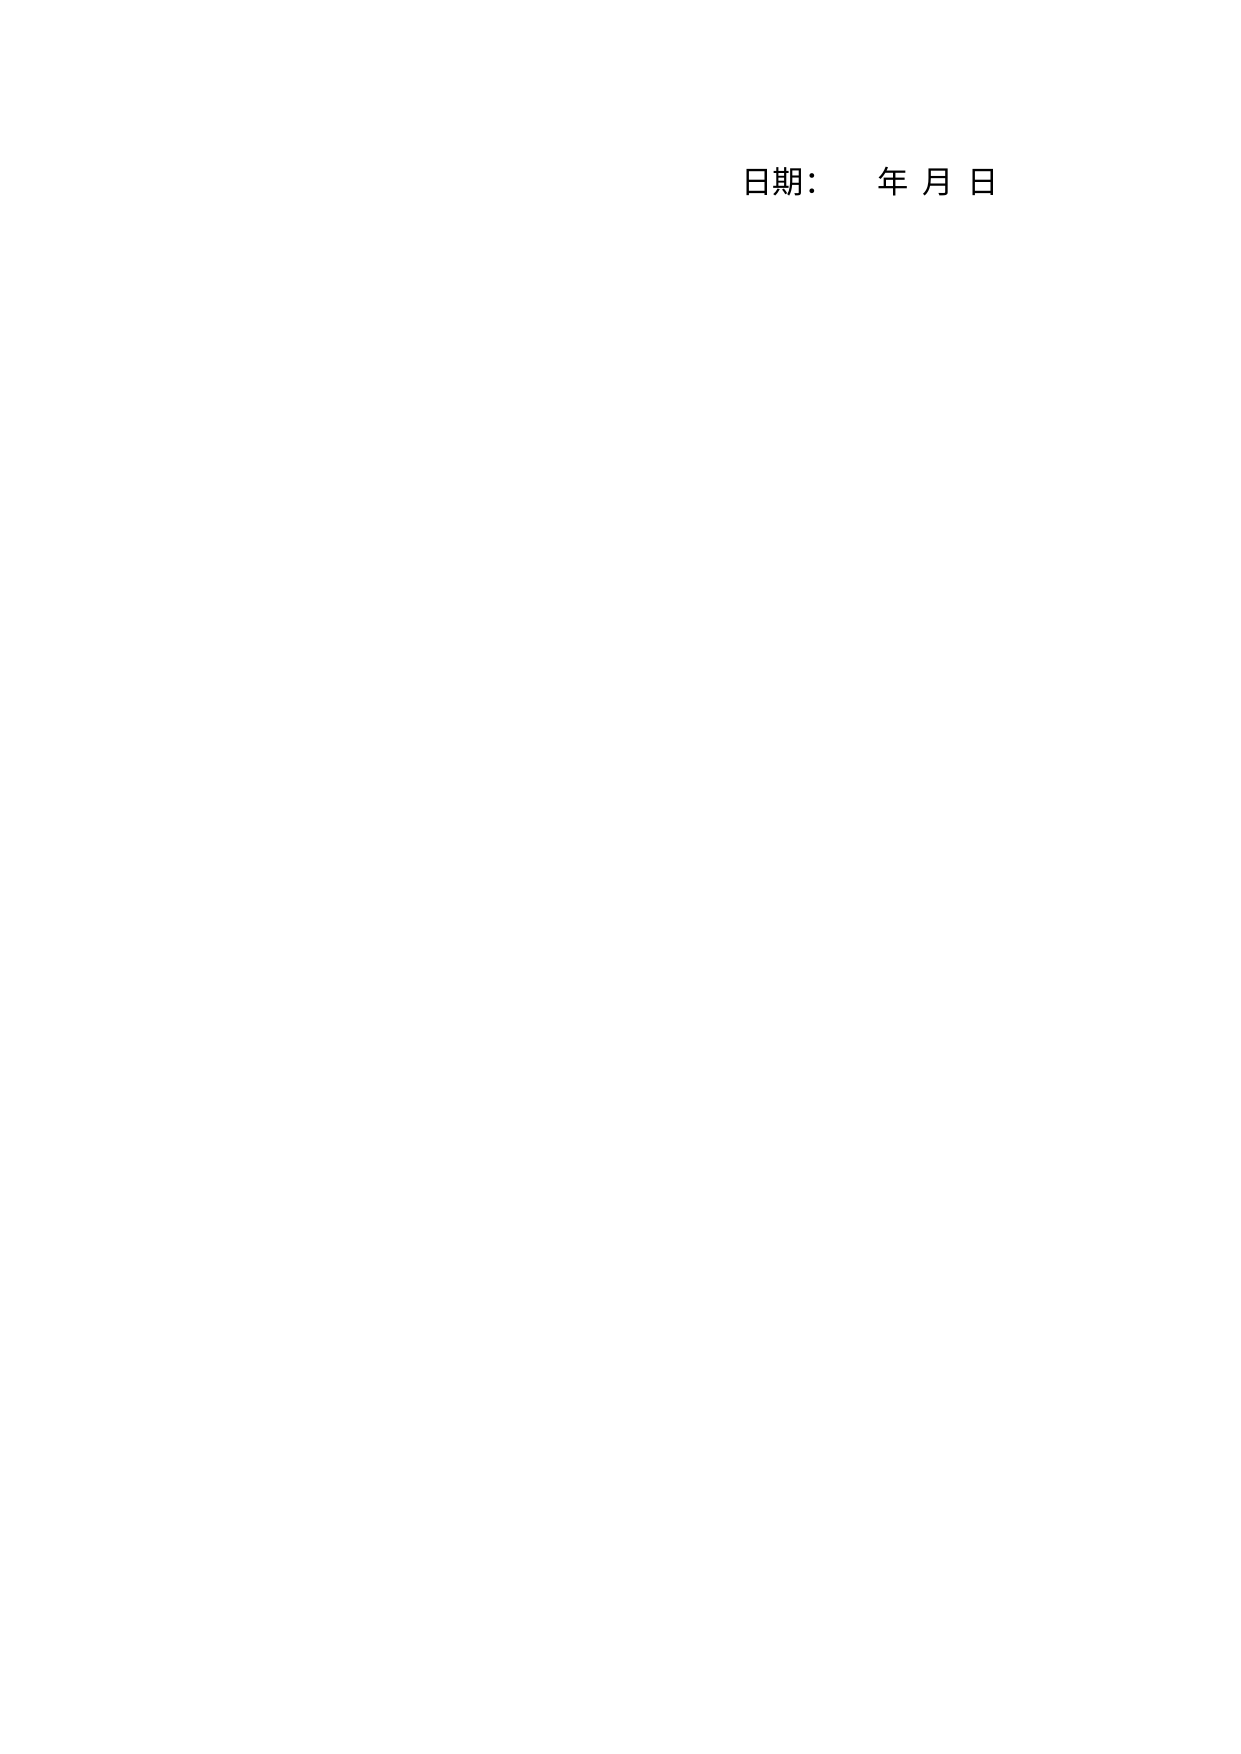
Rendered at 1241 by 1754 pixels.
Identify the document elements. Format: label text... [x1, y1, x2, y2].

text 日期： 年 月 日 [148, 149, 1092, 212]
